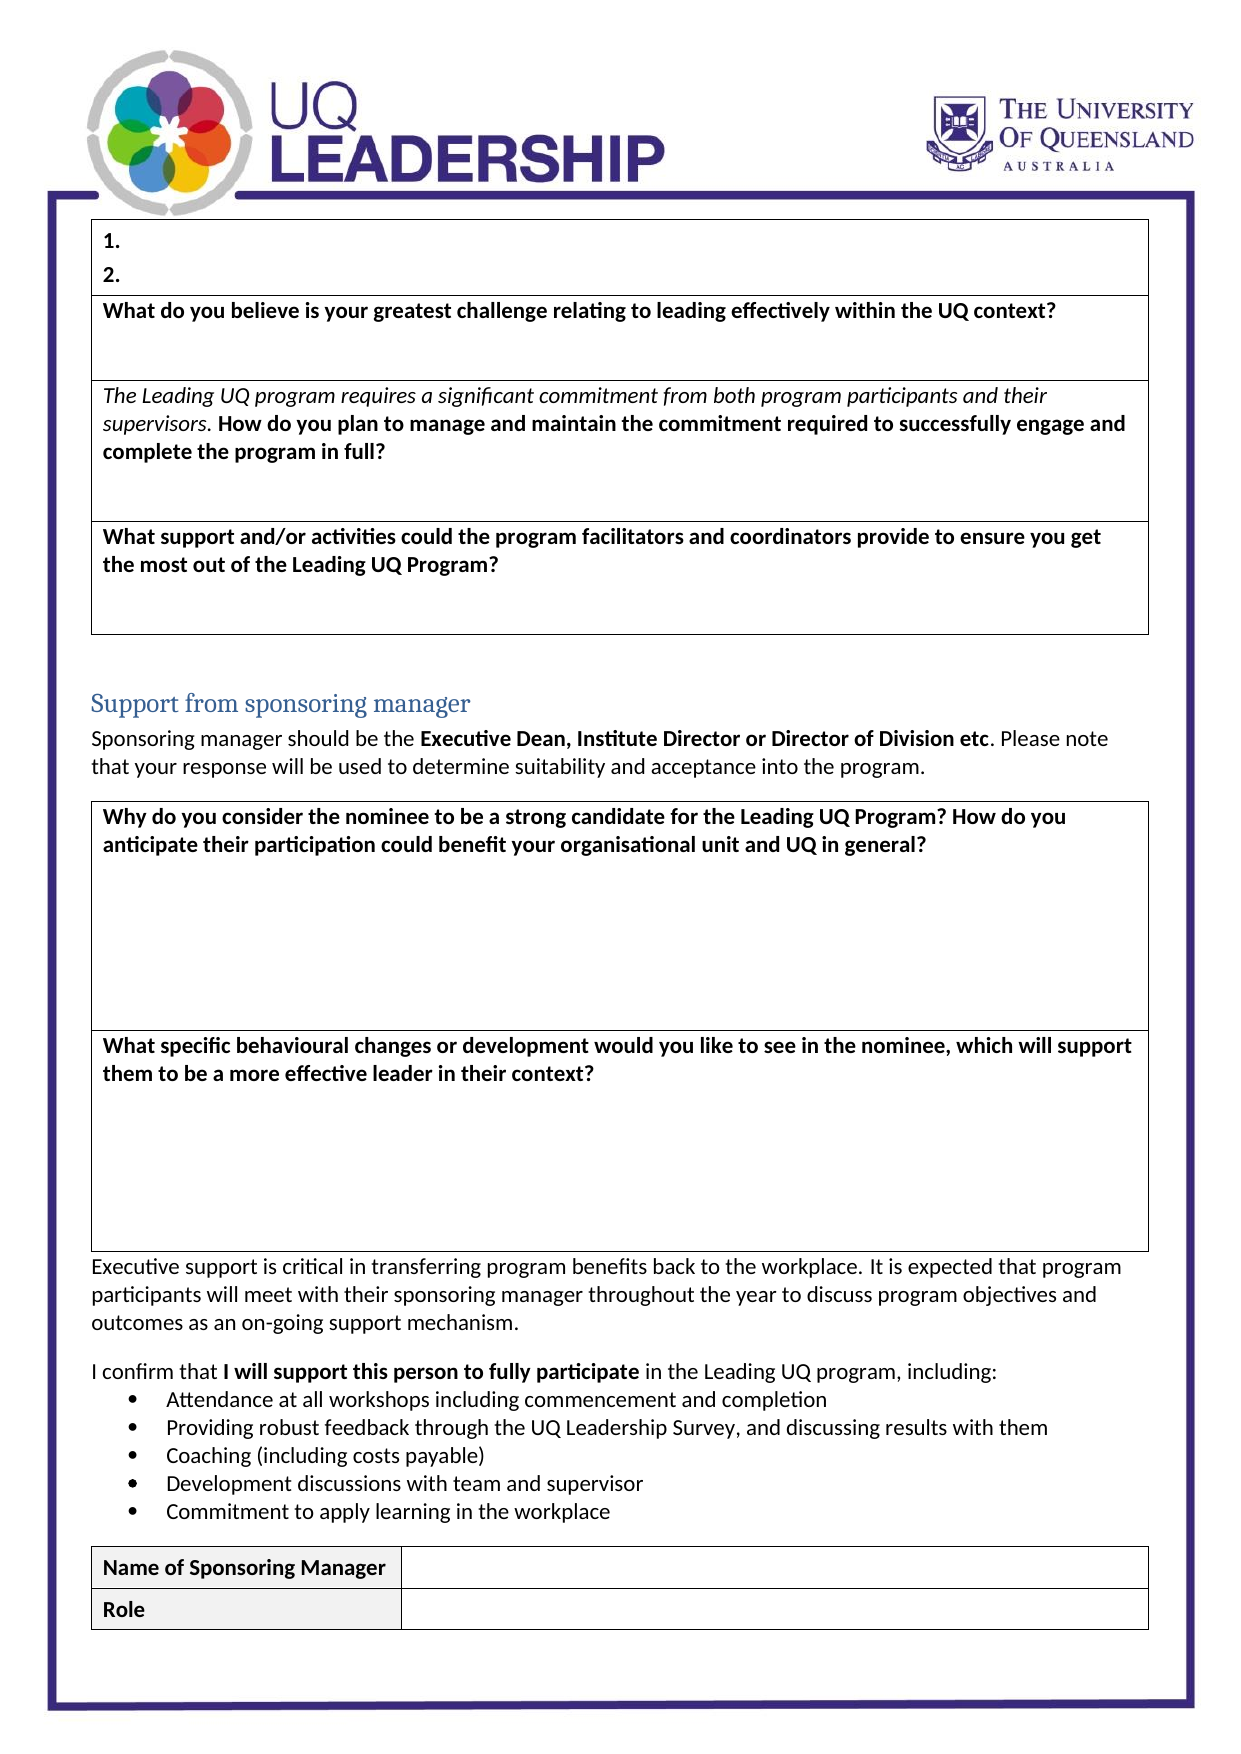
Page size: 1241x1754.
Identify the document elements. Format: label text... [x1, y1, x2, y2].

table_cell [92, 220, 1148, 295]
text Executive support is critical in transferring program benefits back to the workplace. It is expected that program participants will meet with their sponsoring manager throughout the year to discuss program objectives and outcomes as an on-going support mechanism. [91, 1252, 1149, 1336]
table_cell What support and/or activities could the program facilitators and coordinators provide to ensure you get the most out of the Leading UQ Program? [92, 522, 1148, 634]
picture [0, 3, 1239, 1754]
text Sponsoring manager should be the Executive Dean, Institute Director or Director of Division etc. Please note that your response will be used to determine suitability and acceptance into the program. [91, 724, 1149, 780]
table_cell Role [92, 1589, 401, 1629]
text I confirm that I will support this person to fully participate in the Leading UQ program, including: [91, 1357, 1149, 1385]
list Development discussions with team and supervisor [128, 1469, 1149, 1497]
subtitle Support from sponsoring manager [91, 688, 1149, 719]
table_header Why do you consider the nominee to be a strong candidate for the Leading UQ Program? How do you anticipate their participation could benefit your organisational unit and UQ in general? [92, 802, 1148, 1030]
table_cell What do you believe is your greatest challenge relating to leading effectively within the UQ context? [92, 296, 1148, 380]
list Attendance at all workshops including commencement and completion [128, 1385, 1149, 1413]
table_header Name of Sponsoring Manager [92, 1547, 401, 1587]
table_cell The Leading UQ program requires a significant commitment from both program participants and their supervisors. How do you plan to manage and maintain the commitment required to successfully engage and complete the program in full? [92, 381, 1148, 521]
table_header [402, 1547, 1148, 1587]
table_cell [402, 1589, 1148, 1629]
list Coaching (including costs payable) [128, 1441, 1149, 1469]
list Commitment to apply learning in the workplace [128, 1497, 1149, 1525]
list Providing robust feedback through the UQ Leadership Survey, and discussing results with them [128, 1413, 1149, 1441]
table_cell What specific behavioural changes or development would you like to see in the nominee, which will support them to be a more effective leader in their context? [92, 1031, 1148, 1251]
